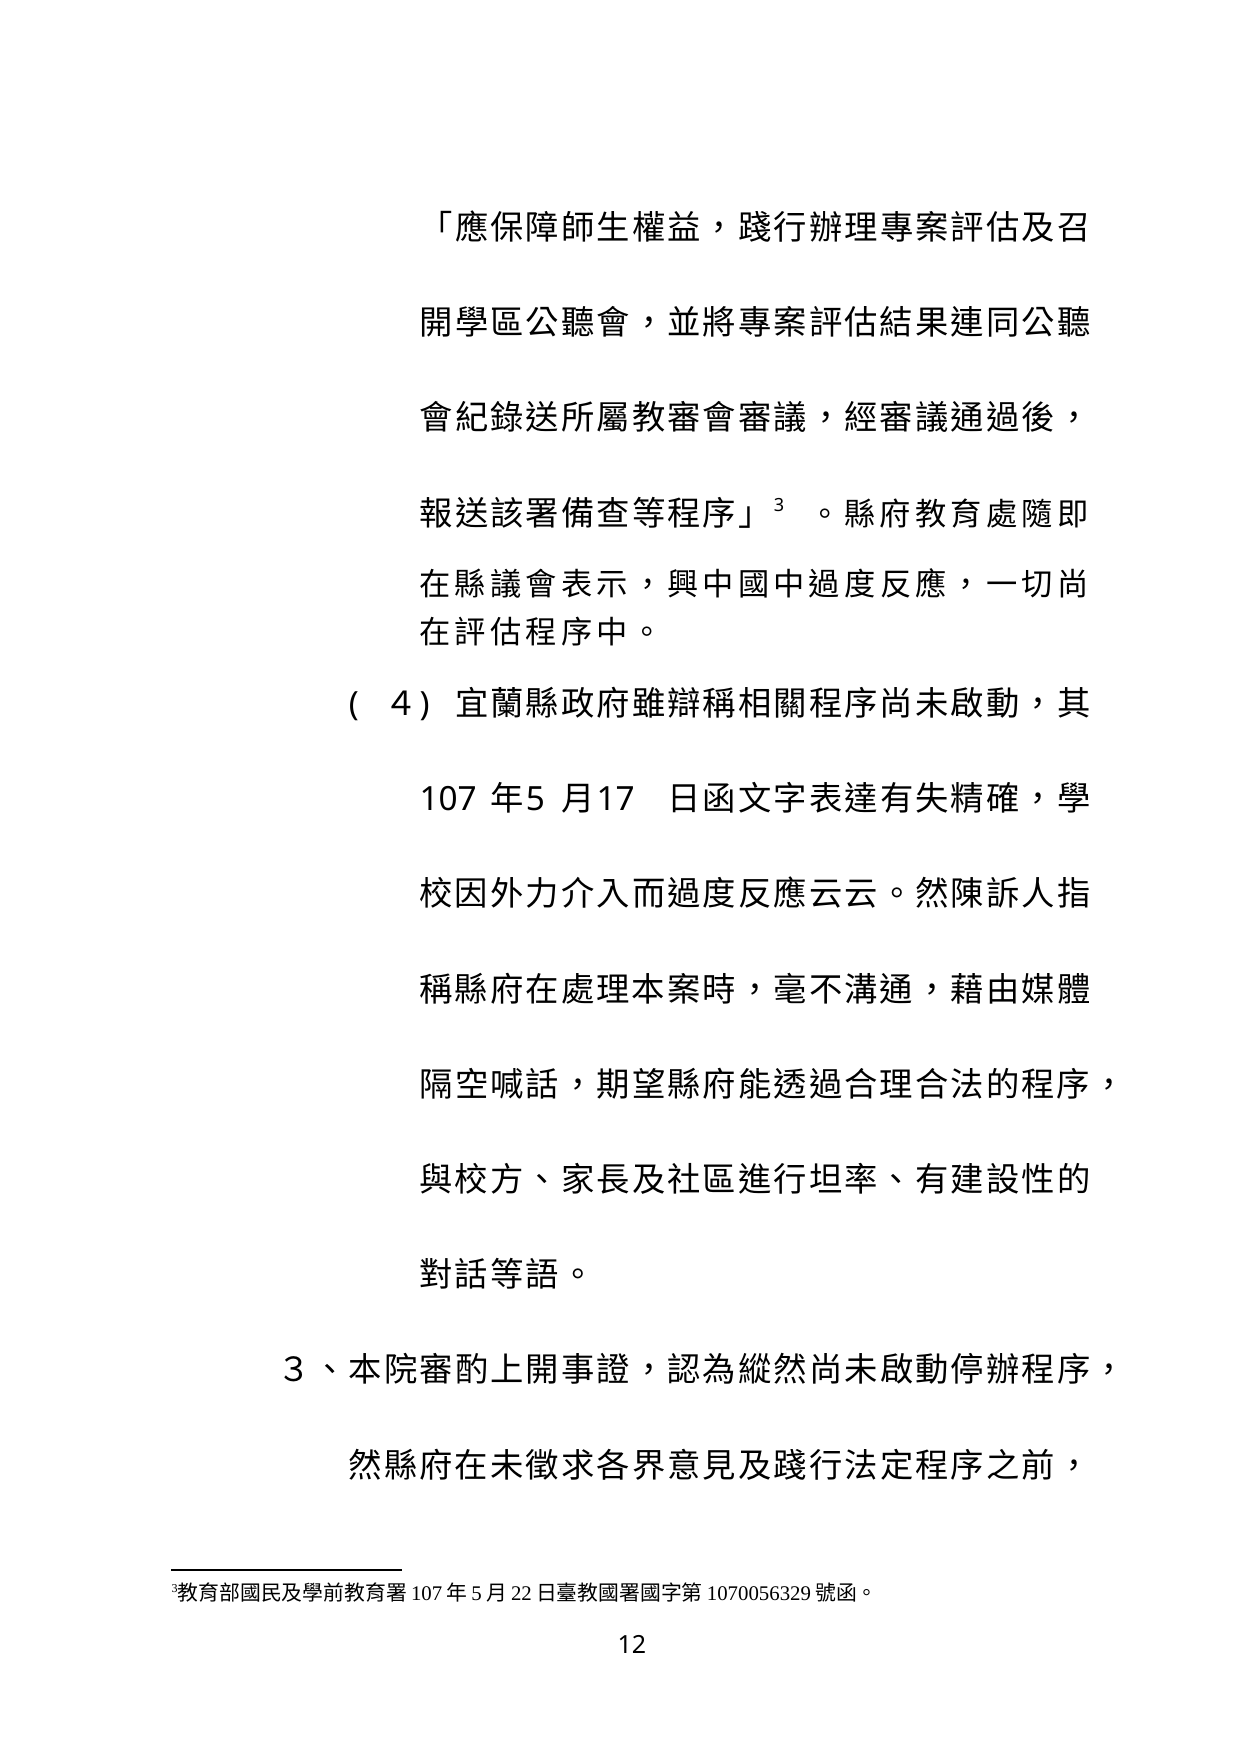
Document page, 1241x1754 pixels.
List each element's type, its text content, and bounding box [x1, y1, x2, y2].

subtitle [313, 177, 1092, 653]
subtitle 宜蘭縣政府雖辯稱相關程序尚未啟動，其107年5月17日函文字表達有失精確，學校因外力介入而過度反應云云。然陳訴人指稱縣府在處理本案時，毫不溝通，藉由媒體隔空喊話，期望縣府能透過合理合法的程序，與校方、家長及社區進行坦率、有建設性的對話等語。 [313, 653, 1092, 1320]
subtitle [278, 1320, 1092, 1510]
